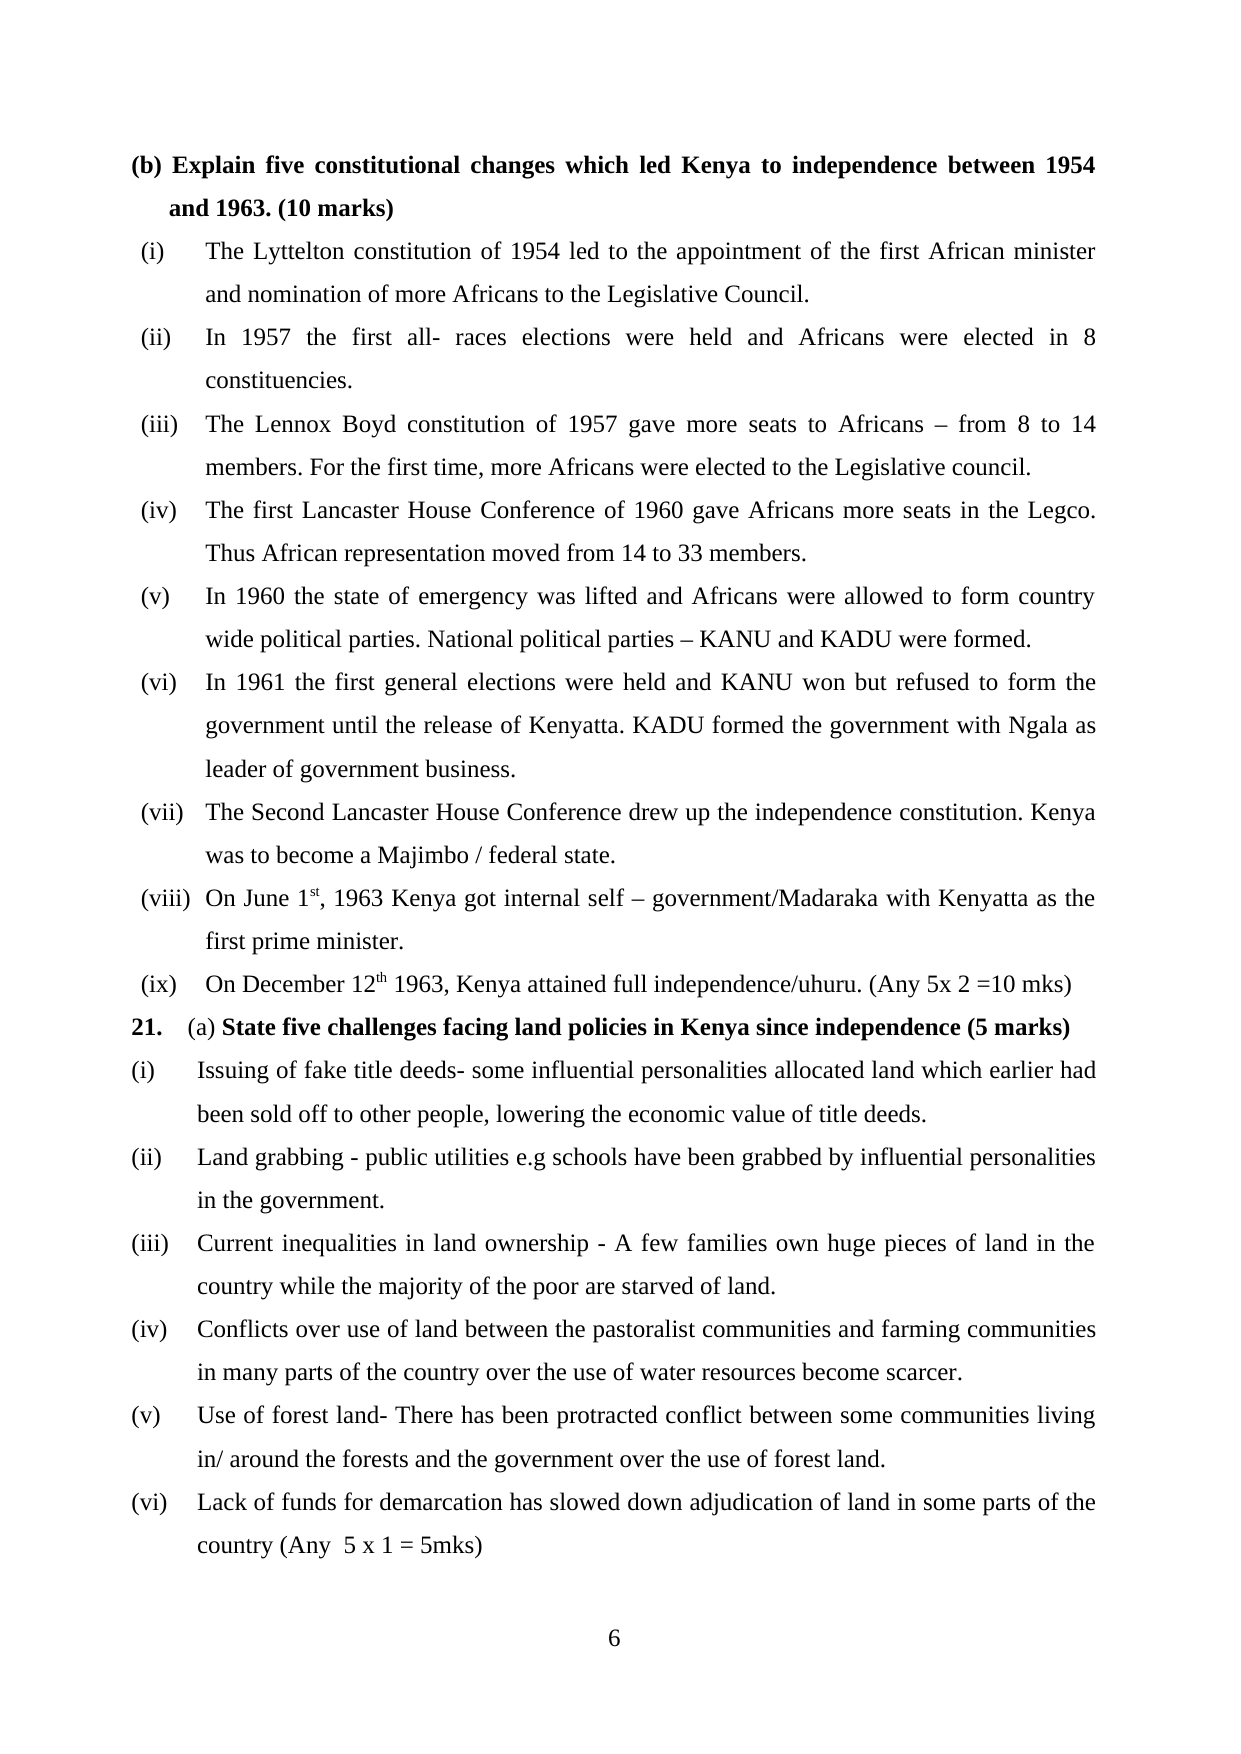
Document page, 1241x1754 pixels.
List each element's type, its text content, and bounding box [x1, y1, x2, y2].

list In 1960 the state of emergency was lifted and Africans were allowed to form country wide political parties. National political parties – KANU and KADU were formed. [141, 581, 1097, 653]
list In 1961 the first general elections were held and KANU won but refused to form the government until the release of Kenyatta. KADU formed the government with Ngala as leader of government business. [141, 667, 1097, 782]
list Land grabbing - public utilities e.g schools have been grabbed by influential personalities in the government. [131, 1142, 1097, 1214]
list The first Lancaster House Conference of 1960 gave Africans more seats in the Legco. Thus African representation moved from 14 to 33 members. [141, 495, 1097, 567]
list The Second Lancaster House Conference drew up the independence constitution. Kenya was to become a Majimbo / federal state. [141, 797, 1097, 869]
list On December 12th 1963, Kenya attained full independence/uhuru. (Any 5x 2 =10 mks) [141, 969, 1097, 998]
list Issuing of fake title deeds- some influential personalities allocated land which earlier had been sold off to other people, lowering the economic value of title deeds. [131, 1056, 1097, 1127]
list Lack of funds for demarcation has slowed down adjudication of land in some parts of the country (Any 5 x 1 = 5mks) [131, 1487, 1097, 1559]
list The Lyttelton constitution of 1954 led to the appointment of the first African minister and nomination of more Africans to the Legislative Council. [141, 236, 1097, 308]
list (a) State five challenges facing land policies in Kenya since independence (5 marks) [131, 1012, 1097, 1041]
list Use of forest land- There has been protracted conflict between some communities living in/ around the forests and the government over the use of forest land. [131, 1401, 1097, 1472]
list Conflicts over use of land between the pastoralist communities and farming communities in many parts of the country over the use of water resources become scarcer. [131, 1314, 1097, 1386]
list In 1957 the first all- races elections were held and Africans were elected in 8 constituencies. [141, 322, 1097, 394]
list Current inequalities in land ownership - A few families own huge pieces of land in the country while the majority of the poor are starved of land. [131, 1228, 1097, 1300]
list The Lennox Boyd constitution of 1957 gave more seats to Africans – from 8 to 14 members. For the first time, more Africans were elected to the Legislative council. [141, 409, 1097, 481]
text (b) Explain five constitutional changes which led Kenya to independence between 1954 and 1963. (10 marks) [131, 150, 1097, 222]
list On June 1st, 1963 Kenya got internal self – government/Madaraka with Kenyatta as the first prime minister. [141, 883, 1097, 955]
